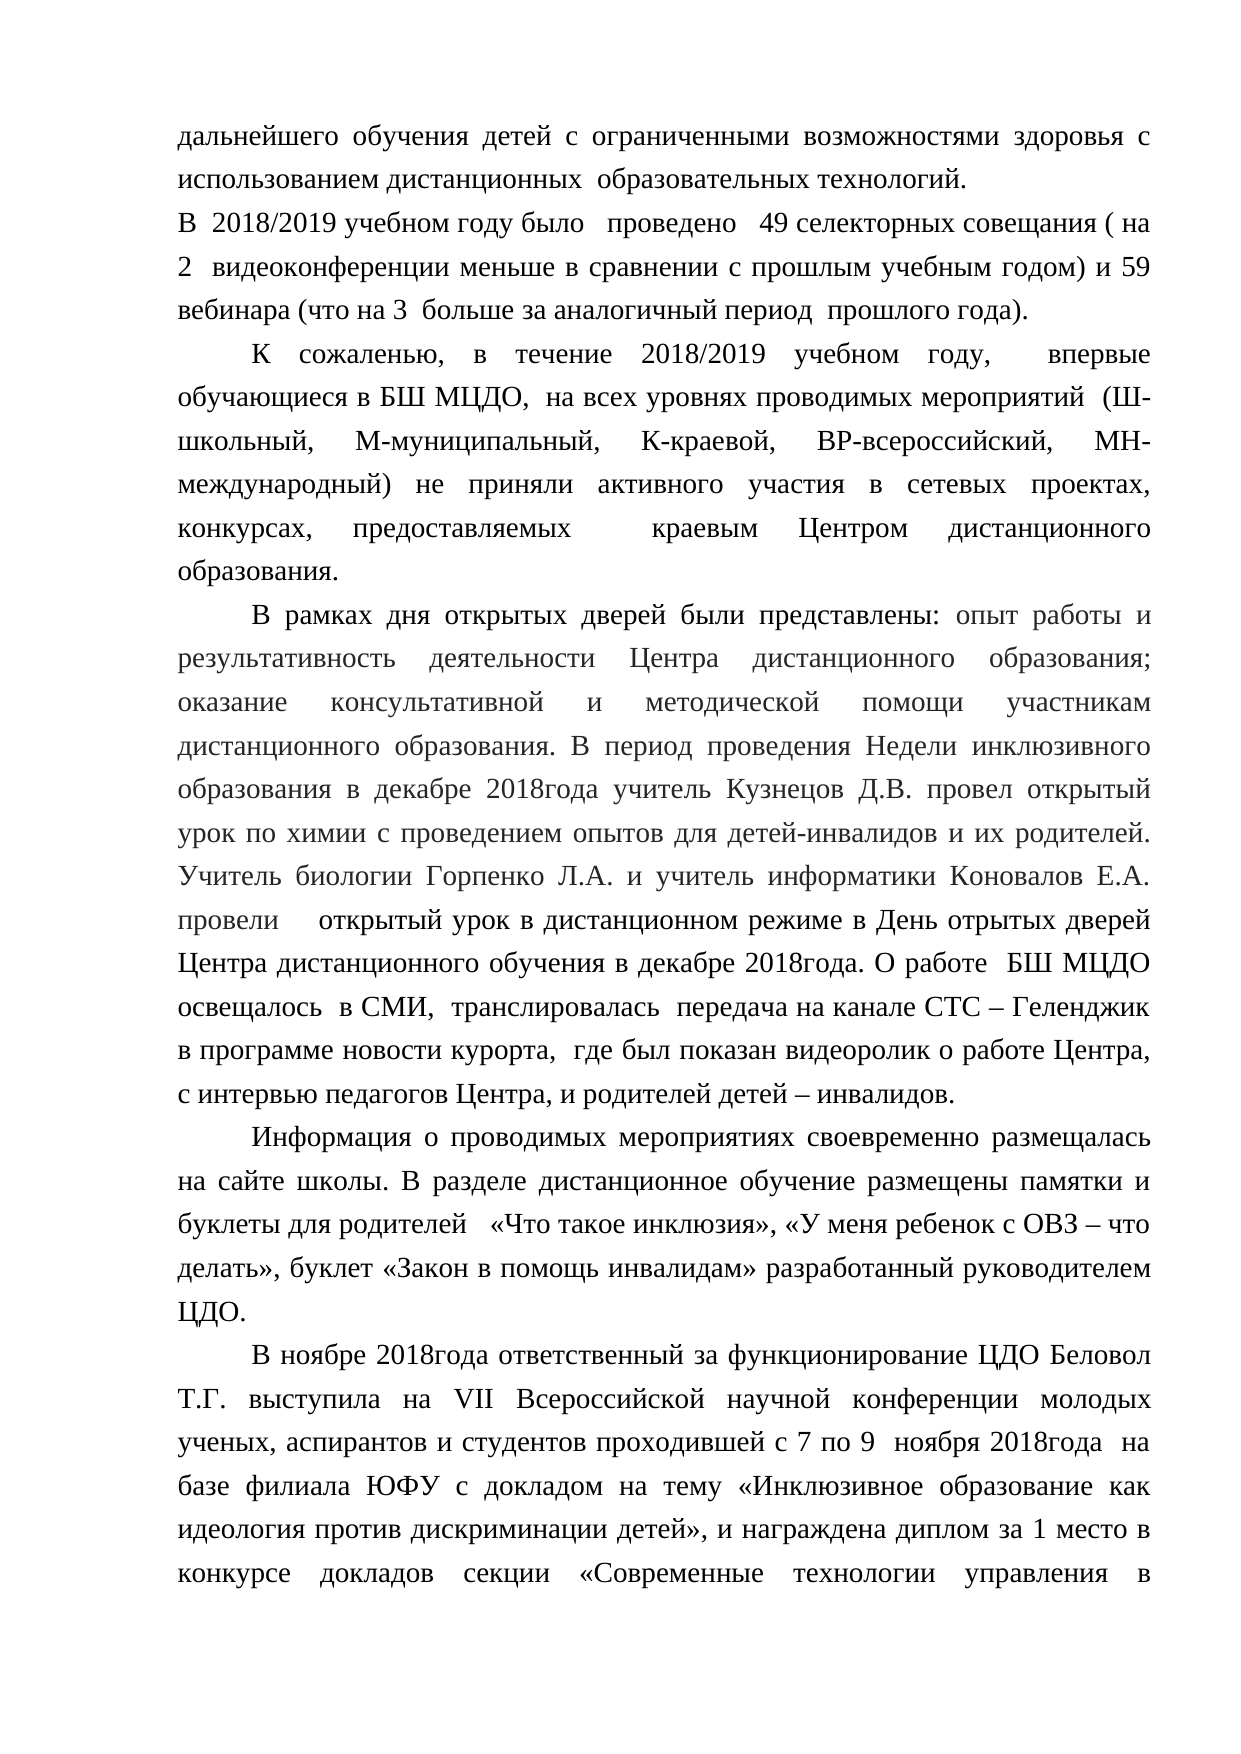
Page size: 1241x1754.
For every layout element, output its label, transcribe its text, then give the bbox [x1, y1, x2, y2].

text К сожаленью, в течение 2018/2019 учебном году, впервые обучающиеся в БШ МЦДО, на всех уровнях проводимых мероприятий (Ш-школьный, М-муниципальный, К-краевой, ВР-всероссийский, МН-международный) не приняли активного участия в сетевых проектах, конкурсах, предоставляемых краевым Центром дистанционного образования. [177, 336, 1152, 587]
text Информация о проводимых мероприятиях своевременно размещалась на сайте школы. В разделе дистанционное обучение размещены памятки и буклеты для родителей «Что такое инклюзия», «У меня ребенок с ОВЗ – что делать», буклет «Закон в помощь инвалидам» разработанный руководителем ЦДО. [177, 1119, 1152, 1327]
text В 2018/2019 учебном году было проведено 49 селекторных совещания ( на 2 видеоконференции меньше в сравнении с прошлым учебным годом) и 59 вебинара (что на 3 больше за аналогичный период прошлого года). [177, 205, 1152, 326]
text В рамках дня открытых дверей были представлены: опыт работы и результативность деятельности Центра дистанционного образования; оказание консультативной и методической помощи участникам дистанционного образования. В период проведения Недели инклюзивного образования в декабре 2018года учитель Кузнецов Д.В. провел открытый урок по химии с проведением опытов для детей-инвалидов и их родителей. Учитель биологии Горпенко Л.А. и учитель информатики Коновалов Е.А. провели открытый урок в дистанционном режиме в День отрытых дверей Центра дистанционного обучения в декабре 2018года. О работе БШ МЦДО освещалось в СМИ, транслировалась передача на канале СТС – Геленджик в программе новости курорта, где был показан видеоролик о работе Центра, с интервью педагогов Центра, и родителей детей – инвалидов. [177, 597, 1152, 1109]
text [177, 118, 1152, 195]
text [177, 1337, 1152, 1588]
